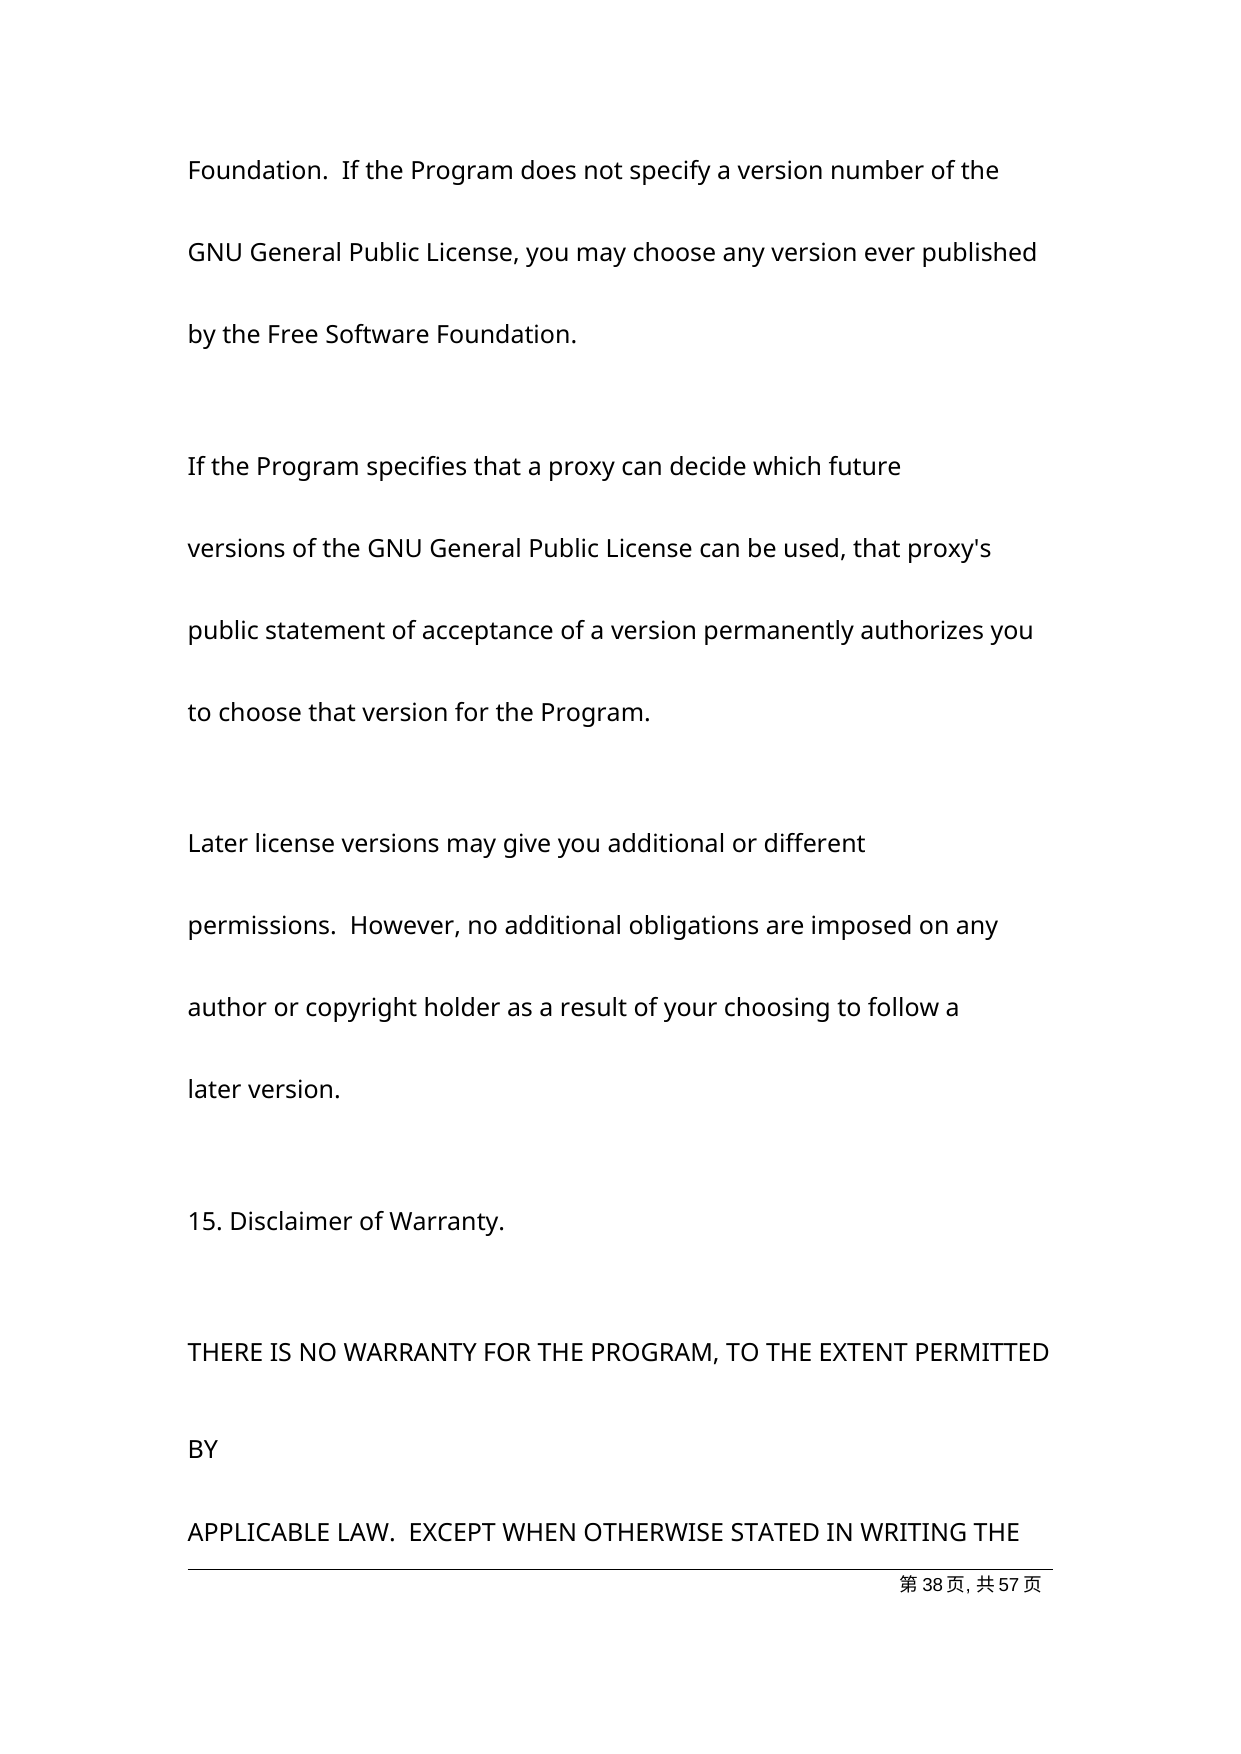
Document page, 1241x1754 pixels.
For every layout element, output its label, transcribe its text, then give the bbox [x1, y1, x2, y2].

text Foundation. If the Program does not specify a version number of the [187, 138, 1053, 203]
text permissions. However, no additional obligations are imposed on any [187, 892, 1053, 957]
text to choose that version for the Program. [187, 679, 1053, 744]
text by the Free Software Foundation. [187, 302, 1053, 367]
text Later license versions may give you additional or different [187, 810, 1053, 875]
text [187, 1499, 1053, 1564]
text THERE IS NO WARRANTY FOR THE PROGRAM, TO THE EXTENT PERMITTED BY [187, 1319, 1053, 1482]
text author or copyright holder as a result of your choosing to follow a [187, 974, 1053, 1039]
text versions of the GNU General Public License can be used, that proxy's [187, 515, 1053, 580]
text later version. [187, 1056, 1053, 1121]
text public statement of acceptance of a version permanently authorizes you [187, 597, 1053, 662]
text GNU General Public License, you may choose any version ever published [187, 219, 1053, 284]
text If the Program specifies that a proxy can decide which future [187, 433, 1053, 498]
text 15. Disclaimer of Warranty. [187, 1188, 1053, 1253]
